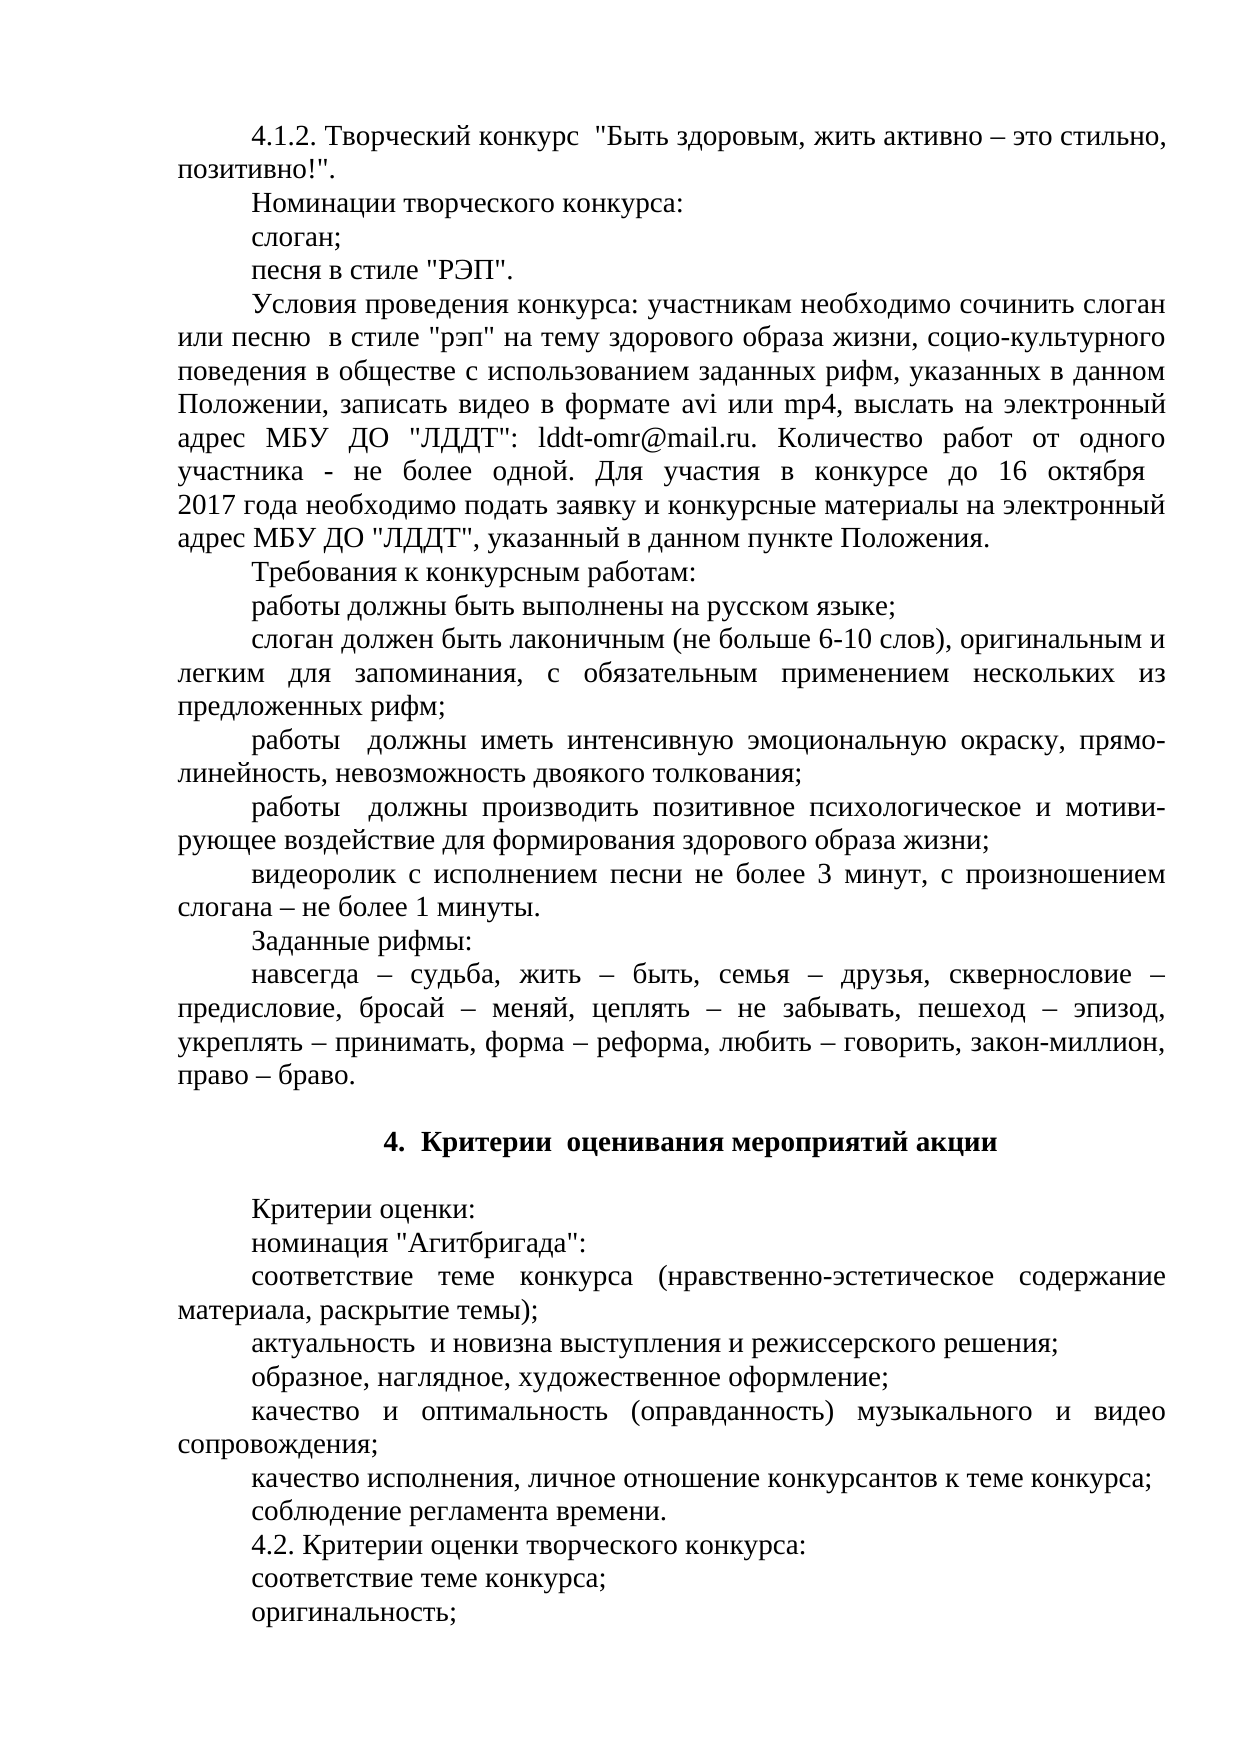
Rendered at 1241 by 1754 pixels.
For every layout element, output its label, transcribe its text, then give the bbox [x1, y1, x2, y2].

list образное, наглядное, художественное оформление; [177, 1359, 1167, 1393]
list оригинальность; [177, 1594, 1167, 1627]
text песня в стиле "РЭП". [177, 252, 1167, 286]
list Критерии оценки: [177, 1191, 1167, 1225]
list Заданные рифмы: [177, 923, 1167, 957]
list соответствие теме конкурса (нравственно-эстетическое содержание материала, раскрытие темы); [177, 1258, 1167, 1326]
list номинация "Агитбригада": [177, 1225, 1167, 1258]
list качество и оптимальность (оправданность) музыкального и видео сопровождения; [177, 1393, 1167, 1460]
list актуальность и новизна выступления и режиссерского решения; [177, 1326, 1167, 1359]
list Критерии оценивания мероприятий акции [215, 1124, 1167, 1158]
list 4.2. Критерии оценки творческого конкурса: [177, 1527, 1167, 1560]
list соответствие теме конкурса; [177, 1560, 1167, 1594]
text слоган; [177, 219, 1167, 252]
list работы должны иметь интенсивную эмоциональную окраску, прямо-линейность, невозможность двоякого толкования; [177, 722, 1167, 789]
list видеоролик с исполнением песни не более 3 минут, с произношением слогана – не более 1 минуты. [177, 856, 1167, 923]
text 4.1.2. Творческий конкурс "Быть здоровым, жить активно – это стильно, позитивно!". [177, 118, 1167, 185]
list слоган должен быть лаконичным (не больше 6-10 слов), оригинальным и легким для запоминания, с обязательным применением нескольких из предложенных рифм; [177, 621, 1167, 722]
list Условия проведения конкурса: участникам необходимо сочинить слоган или песню в стиле "рэп" на тему здорового образа жизни, социо-культурного поведения в обществе с использованием заданных рифм, указанных в данном Положении, записать видео в формате avi или mp4, выслать на электронный адрес МБУ ДО "ЛДДТ": lddt-omr@mail.ru. Количество работ от одного участника - не более одной. Для участия в конкурсе до 16 октября 2017 года необходимо подать заявку и конкурсные материалы на электронный адрес МБУ ДО "ЛДДТ", указанный в данном пункте Положения. [177, 286, 1167, 554]
list работы должны быть выполнены на русском языке; [177, 588, 1167, 621]
list Требования к конкурсным работам: [177, 554, 1167, 588]
list качество исполнения, личное отношение конкурсантов к теме конкурса; [177, 1460, 1167, 1493]
text Номинации творческого конкурса: [177, 185, 1167, 219]
list навсегда – судьба, жить – быть, семья – друзья, сквернословие – предисловие, бросай – меняй, цеплять – не забывать, пешеход – эпизод, укреплять – принимать, форма – реформа, любить – говорить, закон-миллион, право – браво. [177, 957, 1167, 1091]
list соблюдение регламента времени. [177, 1493, 1167, 1527]
list работы должны производить позитивное психологическое и мотиви-рующее воздействие для формирования здорового образа жизни; [177, 789, 1167, 856]
